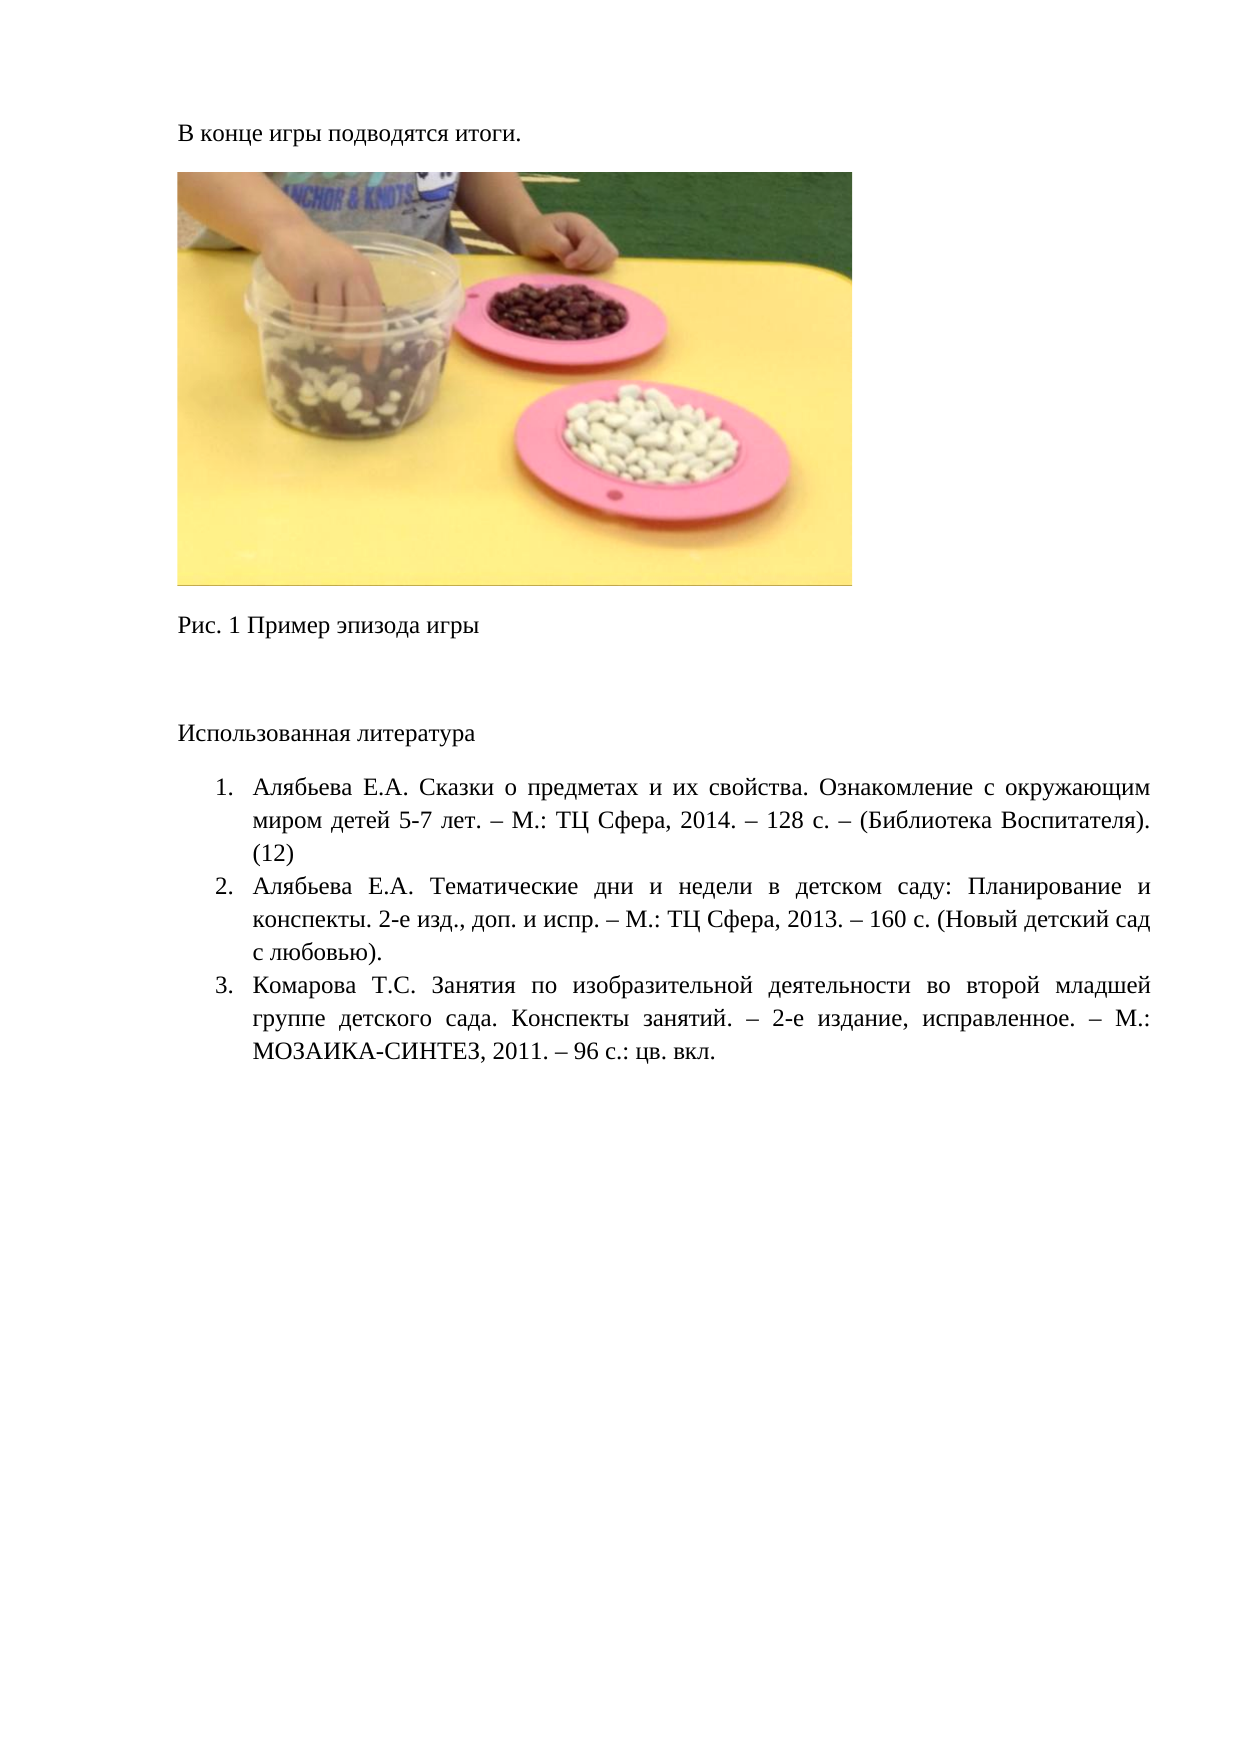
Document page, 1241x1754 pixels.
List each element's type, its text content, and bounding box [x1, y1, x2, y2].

list Алябьева Е.А. Тематические дни и недели в детском саду: Планирование и конспекты. 2-е изд., доп. и испр. – М.: ТЦ Сфера, 2013. – 160 с. (Новый детский сад с любовью). [215, 871, 1152, 966]
text Рис. 1 Пример эпизода игры [177, 610, 1152, 639]
list Алябьева Е.А. Сказки о предметах и их свойства. Ознакомление с окружающим миром детей 5-7 лет. – М.: ТЦ Сфера, 2014. – 128 с. – (Библиотека Воспитателя). (12) [215, 772, 1152, 867]
list Комарова Т.С. Занятия по изобразительной деятельности во второй младшей группе детского сада. Конспекты занятий. – 2-е издание, исправленное. – М.: МОЗАИКА-СИНТЕЗ, 2011. – 96 с.: цв. вкл. [215, 970, 1152, 1065]
picture [177, 172, 853, 586]
text Использованная литература [177, 718, 1152, 747]
text В конце игры подводятся итоги. [177, 118, 1152, 147]
